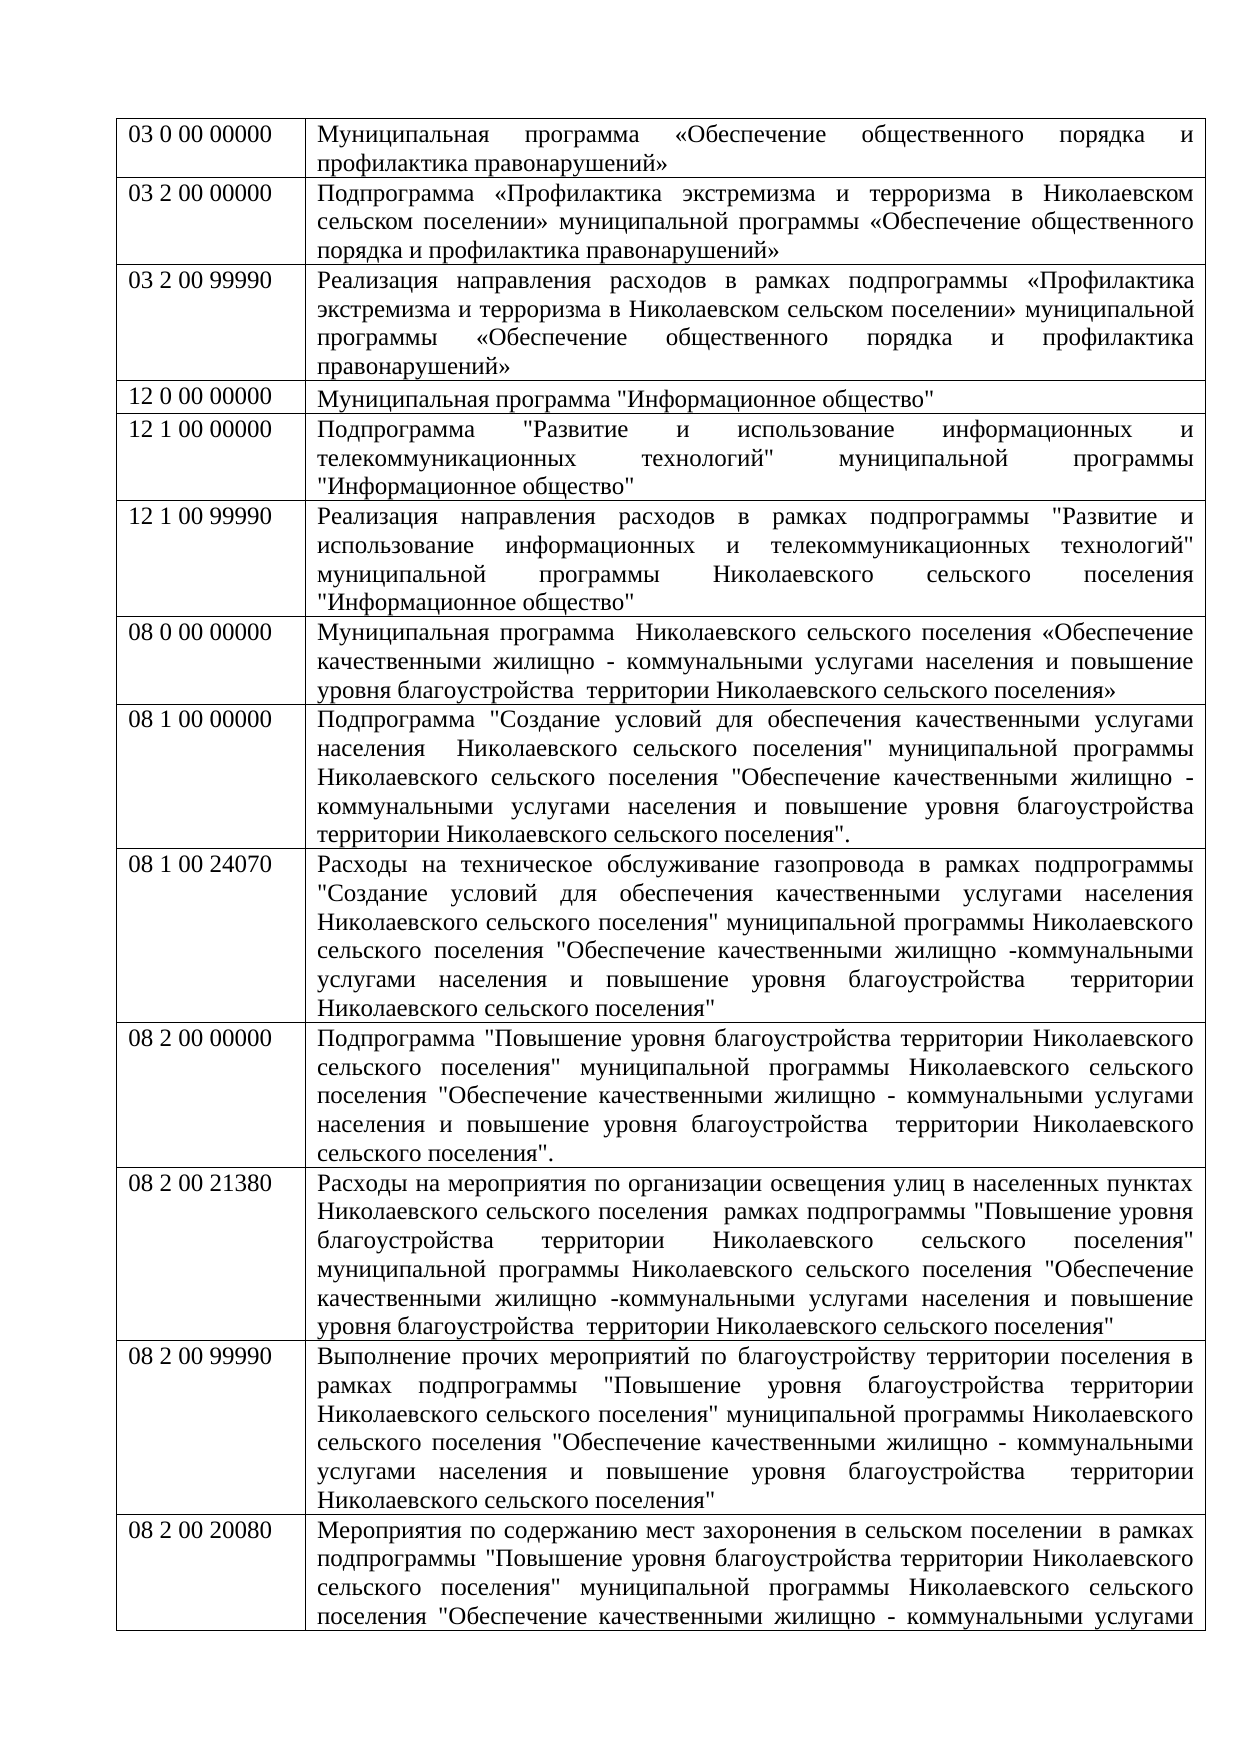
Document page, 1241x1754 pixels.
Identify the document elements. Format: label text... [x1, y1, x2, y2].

table_cell Реализация направления расходов в рамках подпрограммы «Профилактика экстремизма и терроризма в Николаевском сельском поселении» муниципальной программы «Обеспечение общественного порядка и профилактика правонарушений» [306, 265, 1205, 380]
table_cell 08 2 00 99990 [117, 1341, 305, 1514]
table_cell 08 2 00 00000 [117, 1023, 305, 1167]
table_cell Расходы на техническое обслуживание газопровода в рамках подпрограммы "Создание условий для обеспечения качественными услугами населения Николаевского сельского поселения" муниципальной программы Николаевского сельского поселения "Обеспечение качественными жилищно -коммунальными услугами населения и повышение уровня благоустройства территории Николаевского сельского поселения" [306, 849, 1205, 1022]
table_cell Подпрограмма "Повышение уровня благоустройства территории Николаевского сельского поселения" муниципальной программы Николаевского сельского поселения "Обеспечение качественными жилищно - коммунальными услугами населения и повышение уровня благоустройства территории Николаевского сельского поселения". [306, 1023, 1205, 1167]
table_cell 03 2 00 00000 [117, 178, 305, 264]
table_cell 08 2 00 21380 [117, 1168, 305, 1340]
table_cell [306, 1515, 1205, 1630]
table_cell 03 2 00 99990 [117, 265, 305, 380]
table_cell 03 0 00 00000 [117, 119, 305, 177]
table_cell Расходы на мероприятия по организации освещения улиц в населенных пунктах Николаевского сельского поселения рамках подпрограммы "Повышение уровня благоустройства территории Николаевского сельского поселения" муниципальной программы Николаевского сельского поселения "Обеспечение качественными жилищно -коммунальными услугами населения и повышение уровня благоустройства территории Николаевского сельского поселения" [306, 1168, 1205, 1340]
table_cell Реализация направления расходов в рамках подпрограммы "Развитие и использование информационных и телекоммуникационных технологий" муниципальной программы Николаевского сельского поселения "Информационное общество" [306, 501, 1205, 616]
table_cell Муниципальная программа «Обеспечение общественного порядка и профилактика правонарушений» [306, 119, 1205, 177]
table_cell Муниципальная программа "Информационное общество" [306, 381, 1205, 413]
table_cell 08 0 00 00000 [117, 617, 305, 703]
table_cell Подпрограмма "Развитие и использование информационных и телекоммуникационных технологий" муниципальной программы "Информационное общество" [306, 414, 1205, 500]
table_cell Подпрограмма "Создание условий для обеспечения качественными услугами населения Николаевского сельского поселения" муниципальной программы Николаевского сельского поселения "Обеспечение качественными жилищно -коммунальными услугами населения и повышение уровня благоустройства территории Николаевского сельского поселения". [306, 705, 1205, 848]
table_cell 12 1 00 00000 [117, 414, 305, 500]
table_cell 08 1 00 24070 [117, 849, 305, 1022]
table_cell 12 1 00 99990 [117, 501, 305, 616]
table_cell 08 1 00 00000 [117, 705, 305, 848]
table_cell 08 2 00 20080 [117, 1515, 305, 1630]
table_cell 12 0 00 00000 [117, 381, 305, 413]
table_cell Выполнение прочих мероприятий по благоустройству территории поселения в рамках подпрограммы "Повышение уровня благоустройства территории Николаевского сельского поселения" муниципальной программы Николаевского сельского поселения "Обеспечение качественными жилищно - коммунальными услугами населения и повышение уровня благоустройства территории Николаевского сельского поселения" [306, 1341, 1205, 1514]
table_cell Муниципальная программа Николаевского сельского поселения «Обеспечение качественными жилищно - коммунальными услугами населения и повышение уровня благоустройства территории Николаевского сельского поселения» [306, 617, 1205, 703]
table_cell Подпрограмма «Профилактика экстремизма и терроризма в Николаевском сельском поселении» муниципальной программы «Обеспечение общественного порядка и профилактика правонарушений» [306, 178, 1205, 264]
